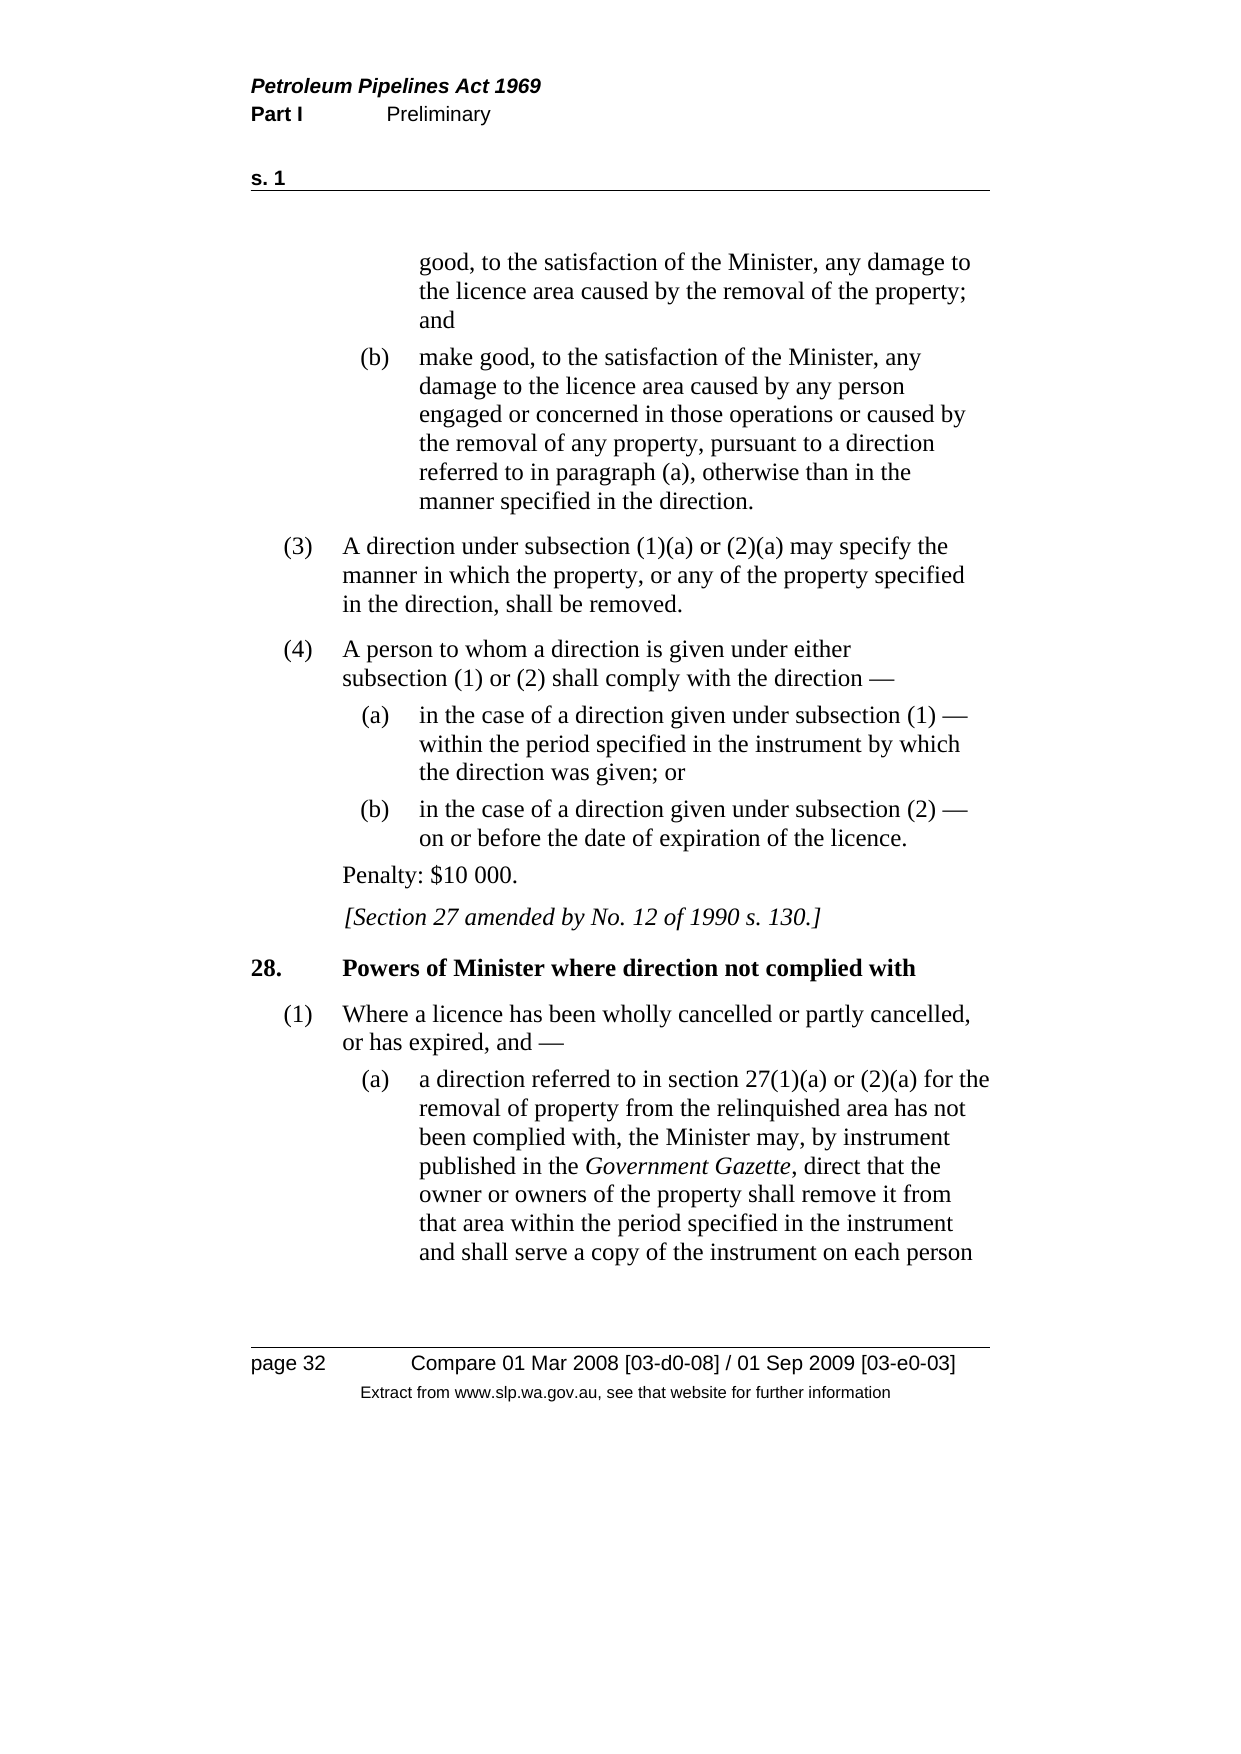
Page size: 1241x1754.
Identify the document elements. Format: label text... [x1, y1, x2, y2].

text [251, 247, 990, 334]
text Penalty: $10 000. [251, 860, 990, 889]
text (3) A direction under subsection (1)(a) or (2)(a) may specify the manner in which the property, or any of the property specified in the direction, shall be removed. [251, 531, 990, 617]
text (4) A person to whom a direction is given under either subsection (1) or (2) shall comply with the direction — [251, 634, 990, 692]
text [251, 1064, 990, 1266]
text (a) in the case of a direction given under subsection (1) —within the period specified in the instrument by which the direction was given; or [251, 700, 990, 786]
text (1) Where a licence has been wholly cancelled or partly cancelled, or has expired, and — [251, 999, 990, 1056]
text [Section 27 amended by No. 12 of 1990 s. 130.] [251, 902, 990, 930]
text (b) make good, to the satisfaction of the Minister, any damage to the licence area caused by any person engaged or concerned in those operations or caused by the removal of any property, pursuant to a direction referred to in paragraph (a), otherwise than in the manner specified in the direction. [251, 342, 990, 514]
subtitle 28. Powers of Minister where direction not complied with [251, 953, 990, 982]
text (b) in the case of a direction given under subsection (2) —on or before the date of expiration of the licence. [251, 794, 990, 852]
